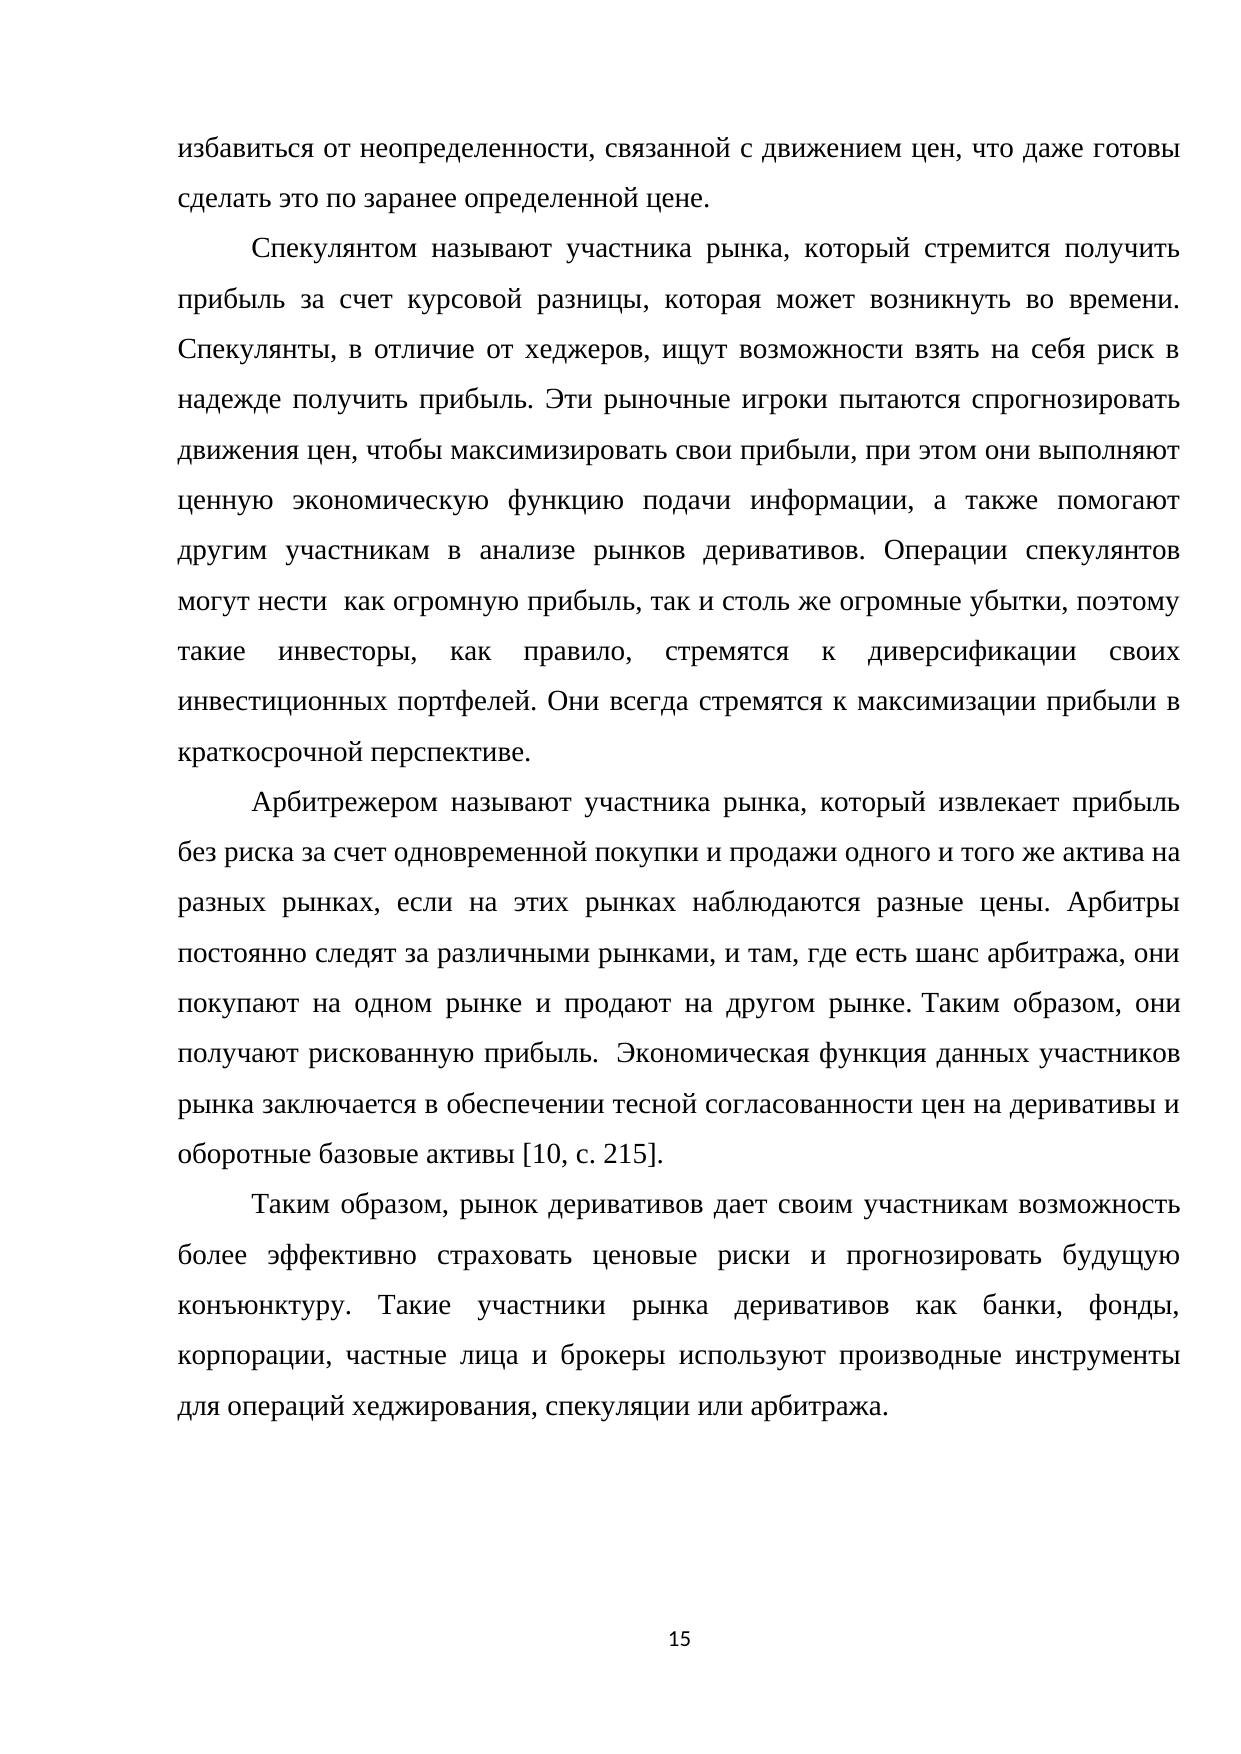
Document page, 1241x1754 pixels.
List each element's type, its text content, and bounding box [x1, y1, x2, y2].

text Таким образом, рынок деривативов дает своим участникам возможность более эффективно страховать ценовые риски и прогнозировать будущую конъюнктуру. Такие участники рынка деривативов как банки, фонды, корпорации, частные лица и брокеры используют производные инструменты для операций хеджирования, спекуляции или арбитража. [177, 1186, 1181, 1421]
text Спекулянтом называют участника рынка, который стремится получить прибыль за счет курсовой разницы, которая может возникнуть во времени. Спекулянты, в отличие от хеджеров, ищут возможности взять на себя риск в надежде получить прибыль. Эти рыночные игроки пытаются спрогнозировать движения цен, чтобы максимизировать свои прибыли, при этом они выполняют ценную экономическую функцию подачи информации, а также помогают другим участникам в анализе рынков деривативов. Операции спекулянтов могут нести как огромную прибыль, так и столь же огромные убытки, поэтому такие инвесторы, как правило, стремятся к диверсификации своих инвестиционных портфелей. Они всегда стремятся к максимизации прибыли в краткосрочной перспективе. [177, 231, 1181, 767]
text Арбитрежером называют участника рынка, который извлекает прибыль без риска за счет одновременной покупки и продажи одного и того же актива на разных рынках, если на этих рынках наблюдаются разные цены. Арбитры постоянно следят за различными рынками, и там, где есть шанс арбитража, они покупают на одном рынке и продают на другом рынке. Таким образом, они получают рискованную прибыль. Экономическая функция данных участников рынка заключается в обеспечении тесной согласованности цен на деривативы и оборотные базовые активы [10, c. 215]. [177, 784, 1181, 1170]
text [177, 130, 1181, 214]
